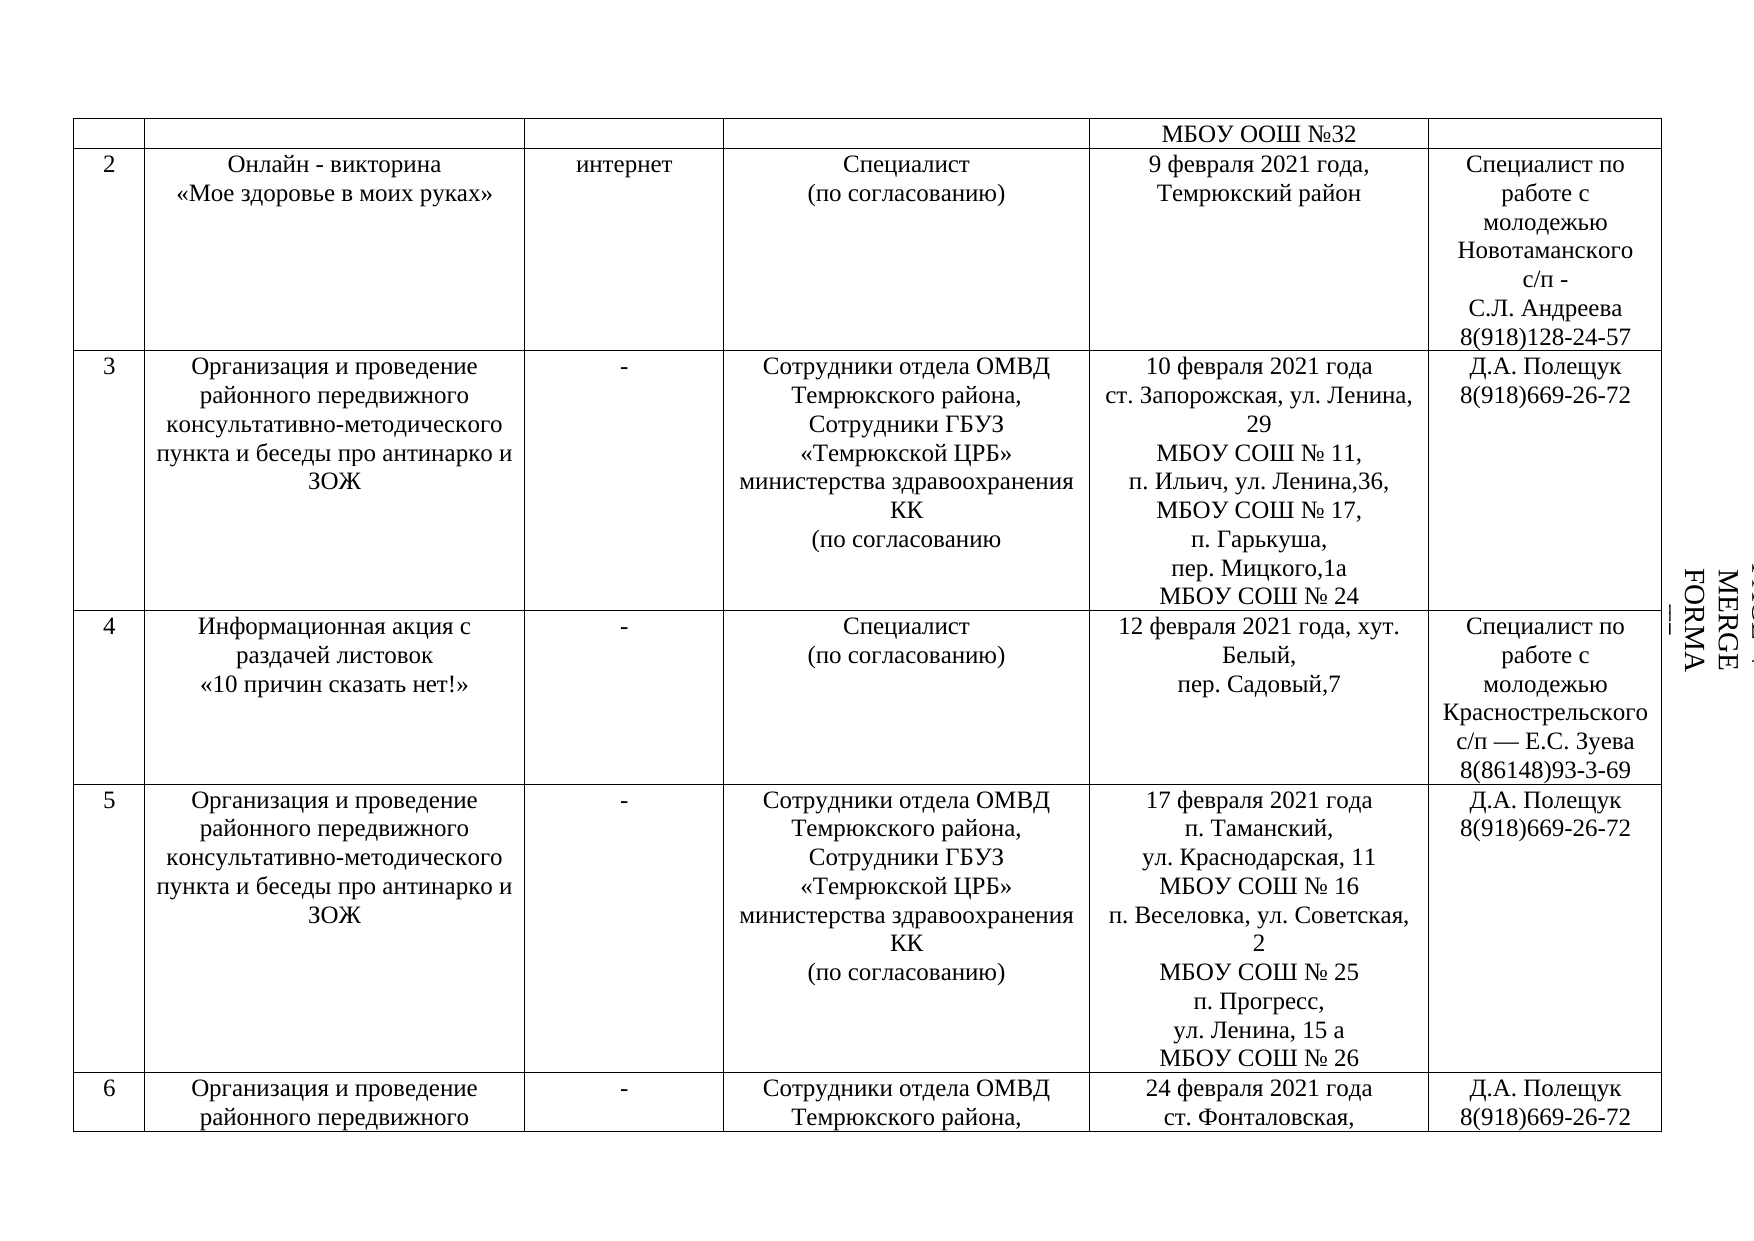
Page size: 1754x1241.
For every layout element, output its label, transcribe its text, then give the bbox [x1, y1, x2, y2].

table_cell Специалист (по согласованию) [724, 611, 1089, 784]
table_cell 12 февраля 2021 года, хут. Белый, пер. Садовый,7 [1090, 611, 1428, 784]
table_cell 9 февраля 2021 года, Темрюкский район [1090, 149, 1428, 350]
table_cell 4 [74, 611, 144, 784]
table_cell Д.А. Полещук 8(918)669-26-72 [1429, 351, 1661, 610]
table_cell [724, 119, 1089, 148]
table_cell 10 февраля 2021 года ст. Запорожская, ул. Ленина, 29 МБОУ СОШ № 11, п. Ильич, ул. Ленина,36, МБОУ СОШ № 17, п. Гарькуша, пер. Мицкого,1а МБОУ СОШ № 24 [1090, 351, 1428, 610]
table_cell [1429, 1073, 1661, 1131]
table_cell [724, 1073, 1089, 1131]
table_cell интернет [525, 149, 723, 350]
table_cell - [525, 611, 723, 784]
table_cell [145, 119, 524, 148]
table_cell Информационная акция с раздачей листовок «10 причин сказать нет!» [145, 611, 524, 784]
table_cell Сотрудники отдела ОМВД Темрюкского района, Сотрудники ГБУЗ «Темрюкской ЦРБ» министерства здравоохранения КК (по согласованию) [724, 785, 1089, 1072]
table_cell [1429, 119, 1661, 148]
table_cell Сотрудники отдела ОМВД Темрюкского района, Сотрудники ГБУЗ «Темрюкской ЦРБ» министерства здравоохранения КК (по согласованию [724, 351, 1089, 610]
table_cell Специалист по работе с молодежью Новотаманского с/п - С.Л. Андреева 8(918)128-24-57 [1429, 149, 1661, 350]
table_cell Организация и проведение районного передвижного консультативно-методического пункта и беседы про антинарко и ЗОЖ [145, 785, 524, 1072]
table_cell 3 [74, 351, 144, 610]
table_cell Д.А. Полещук 8(918)669-26-72 [1429, 785, 1661, 1072]
table_cell 6 [74, 1073, 144, 1131]
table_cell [1090, 1073, 1428, 1131]
table_cell Онлайн - викторина «Мое здоровье в моих руках» [145, 149, 524, 350]
table_cell 1 [74, 119, 144, 148]
table_cell Организация и проведение районного передвижного консультативно-методического пункта и беседы про антинарко и ЗОЖ [145, 351, 524, 610]
table_cell 5 [74, 785, 144, 1072]
table_cell - [525, 119, 723, 148]
table_cell 17 февраля 2021 года п. Таманский, ул. Краснодарская, 11 МБОУ СОШ № 16 п. Веселовка, ул. Советская, 2 МБОУ СОШ № 25 п. Прогресс, ул. Ленина, 15 а МБОУ СОШ № 26 [1090, 785, 1428, 1072]
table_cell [1090, 119, 1428, 148]
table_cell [145, 1073, 524, 1131]
table_cell Специалист по работе с молодежью Краснострельского с/п — Е.С. Зуева 8(86148)93-3-69 [1429, 611, 1661, 784]
table_cell 2 [74, 149, 144, 350]
table_cell - [525, 785, 723, 1072]
table_cell Специалист (по согласованию) [724, 149, 1089, 350]
table_cell - [525, 351, 723, 610]
table_cell - [525, 1073, 723, 1131]
